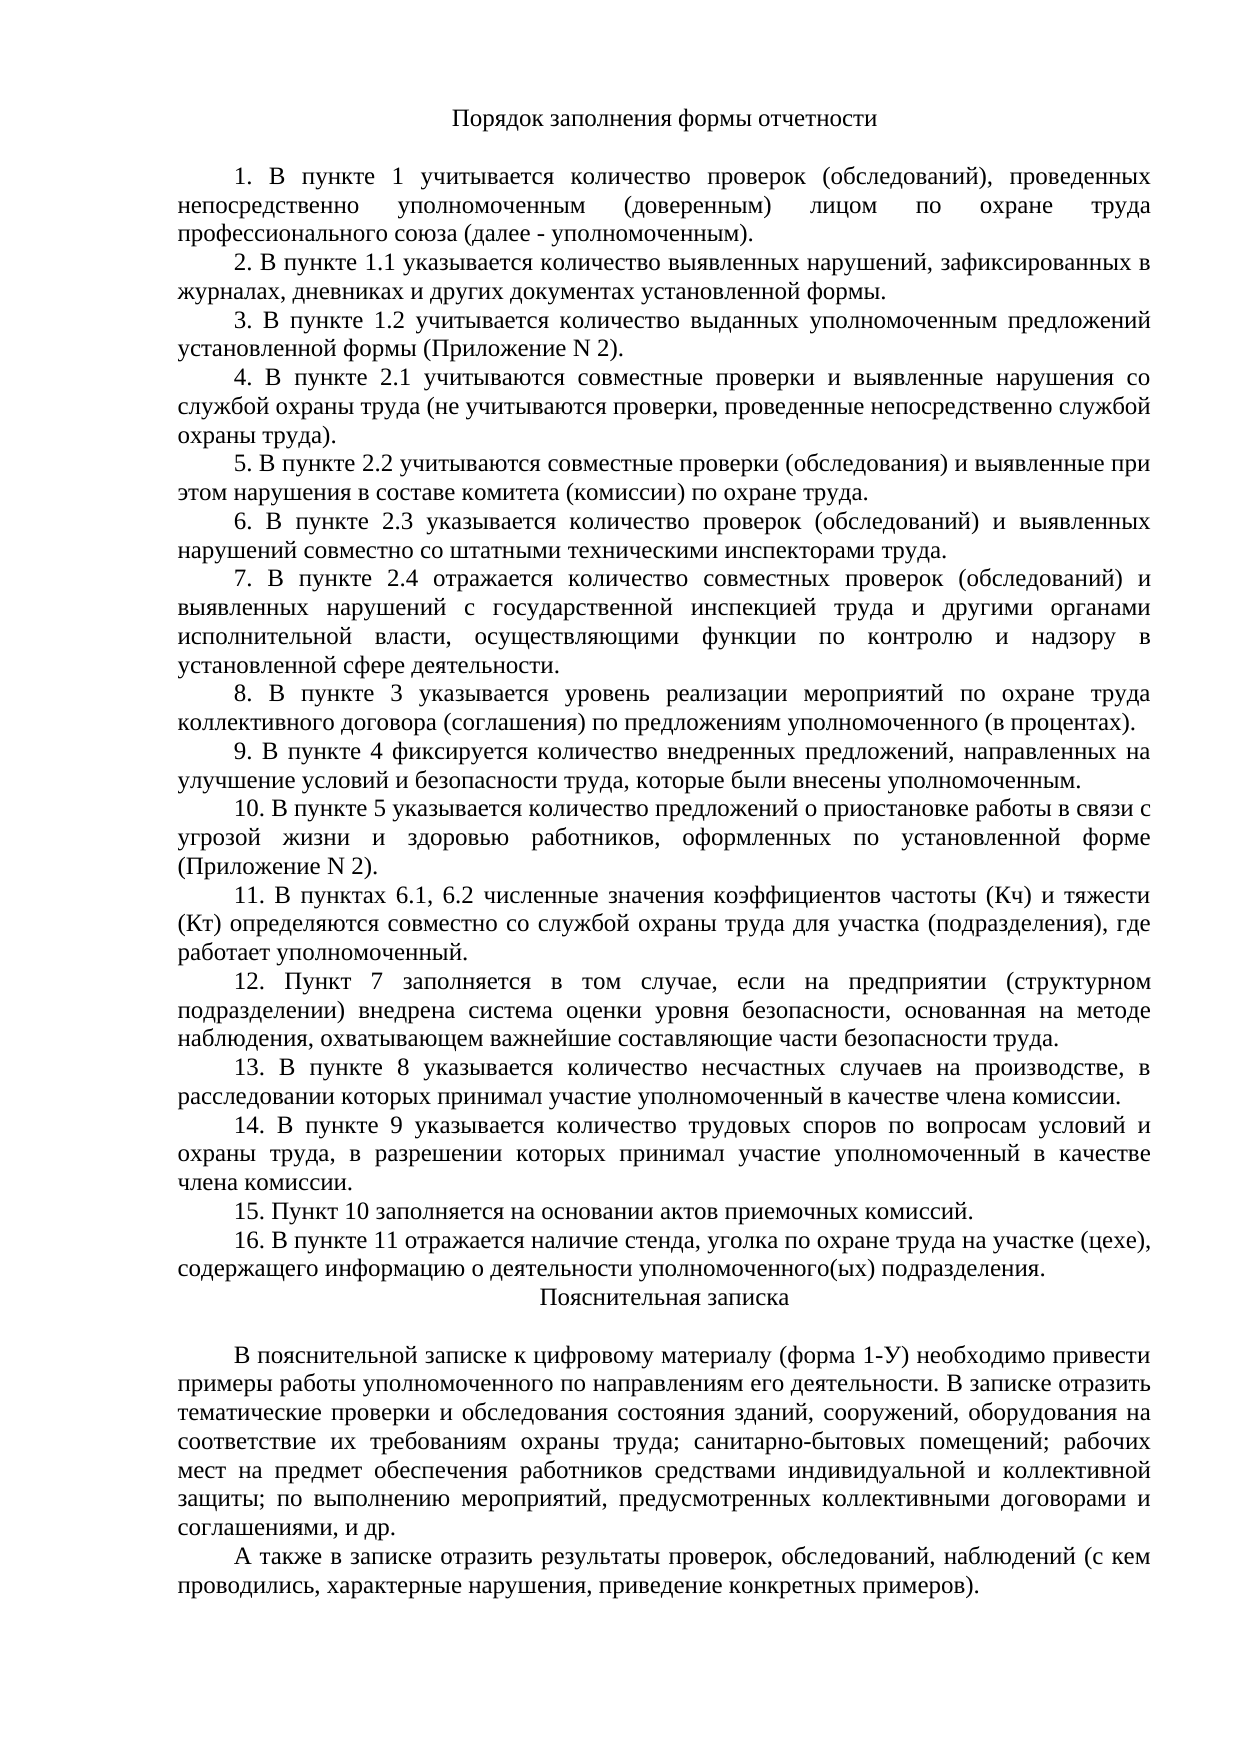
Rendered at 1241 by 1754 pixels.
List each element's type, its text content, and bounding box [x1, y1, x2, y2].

text 7. В пункте 2.4 отражается количество совместных проверок (обследований) и выявленных нарушений с государственной инспекцией труда и другими органами исполнительной власти, осуществляющими функции по контролю и надзору в установленной сфере деятельности. [177, 563, 1152, 678]
text 12. Пункт 7 заполняется в том случае, если на предприятии (структурном подразделении) внедрена система оценки уровня безопасности, основанная на методе наблюдения, охватывающем важнейшие составляющие части безопасности труда. [177, 966, 1152, 1052]
text 9. В пункте 4 фиксируется количество внедренных предложений, направленных на улучшение условий и безопасности труда, которые были внесены уполномоченным. [177, 736, 1152, 793]
text 3. В пункте 1.2 учитывается количество выданных уполномоченным предложений установленной формы (Приложение N 2). [177, 305, 1152, 362]
text 14. В пункте 9 указывается количество трудовых споров по вопросам условий и охраны труда, в разрешении которых принимал участие уполномоченный в качестве члена комиссии. [177, 1110, 1152, 1196]
text А также в записке отразить результаты проверок, обследований, наблюдений (с кем проводились, характерные нарушения, приведение конкретных примеров). [177, 1541, 1152, 1598]
text 4. В пункте 2.1 учитываются совместные проверки и выявленные нарушения со службой охраны труда (не учитываются проверки, проведенные непосредственно службой охраны труда). [177, 362, 1152, 448]
text 10. В пункте 5 указывается количество предложений о приостановке работы в связи с угрозой жизни и здоровью работников, оформленных по установленной форме (Приложение N 2). [177, 793, 1152, 880]
text В пояснительной записке к цифровому материалу (форма 1-У) необходимо привести примеры работы уполномоченного по направлениям его деятельности. В записке отразить тематические проверки и обследования состояния зданий, сооружений, оборудования на соответствие их требованиям охраны труда; санитарно-бытовых помещений; рабочих мест на предмет обеспечения работников средствами индивидуальной и коллективной защиты; по выполнению мероприятий, предусмотренных коллективными договорами и соглашениями, и др. [177, 1340, 1152, 1541]
text 5. В пункте 2.2 учитываются совместные проверки (обследования) и выявленные при этом нарушения в составе комитета (комиссии) по охране труда. [177, 448, 1152, 506]
text 1. В пункте 1 учитывается количество проверок (обследований), проведенных непосредственно уполномоченным (доверенным) лицом по охране труда профессионального союза (далее - уполномоченным). [177, 161, 1152, 247]
text 13. В пункте 8 указывается количество несчастных случаев на производстве, в расследовании которых принимал участие уполномоченный в качестве члена комиссии. [177, 1052, 1152, 1110]
text Порядок заполнения формы отчетности [177, 103, 1152, 132]
text 16. В пункте 11 отражается наличие стенда, уголка по охране труда на участке (цехе), содержащего информацию о деятельности уполномоченного(ых) подразделения. [177, 1225, 1152, 1282]
text 2. В пункте 1.1 указывается количество выявленных нарушений, зафиксированных в журналах, дневниках и других документах установленной формы. [177, 247, 1152, 305]
text 8. В пункте 3 указывается уровень реализации мероприятий по охране труда коллективного договора (соглашения) по предложениям уполномоченного (в процентах). [177, 678, 1152, 736]
text 6. В пункте 2.3 указывается количество проверок (обследований) и выявленных нарушений совместно со штатными техническими инспекторами труда. [177, 506, 1152, 563]
text Пояснительная записка [177, 1282, 1152, 1311]
text 15. Пункт 10 заполняется на основании актов приемочных комиссий. [177, 1196, 1152, 1225]
text 11. В пунктах 6.1, 6.2 численные значения коэффициентов частоты (Кч) и тяжести (Кт) определяются совместно со службой охраны труда для участка (подразделения), где работает уполномоченный. [177, 880, 1152, 966]
